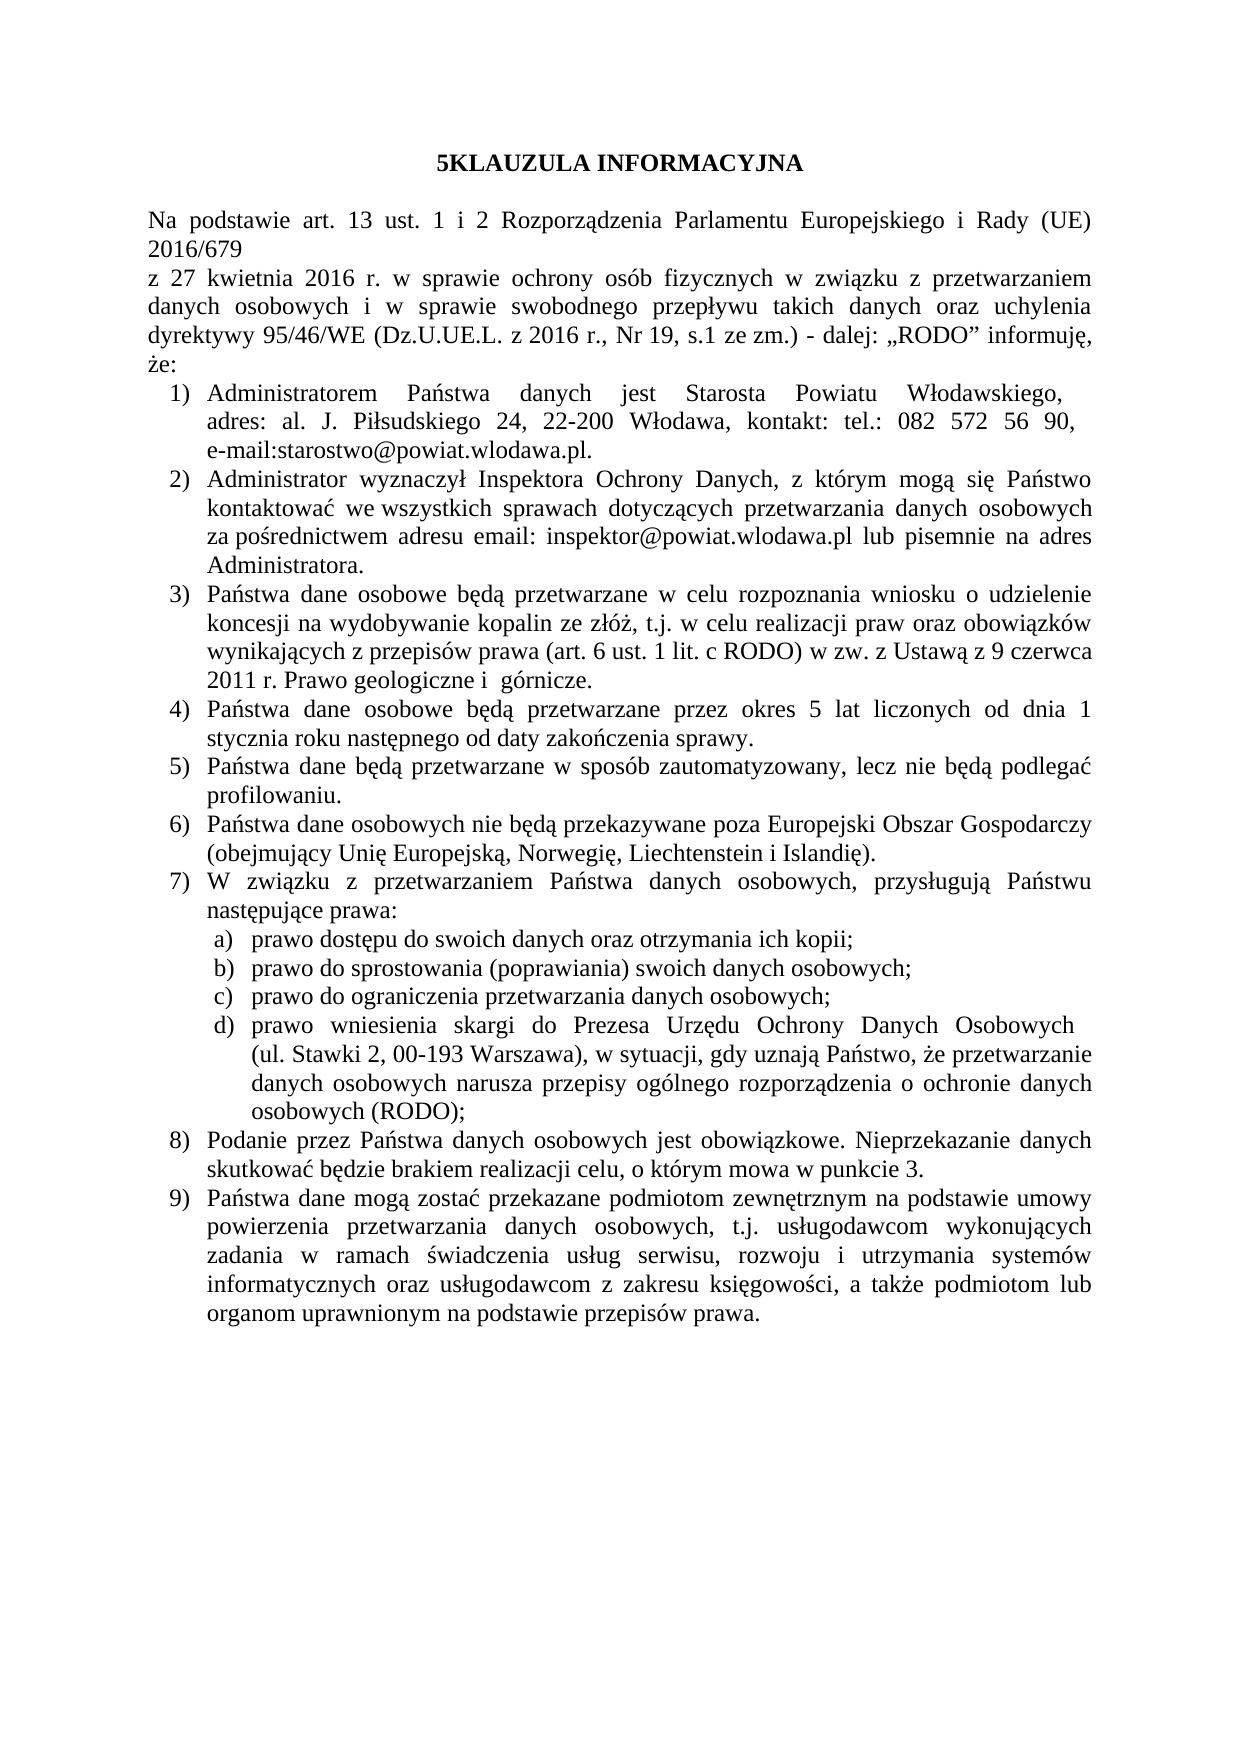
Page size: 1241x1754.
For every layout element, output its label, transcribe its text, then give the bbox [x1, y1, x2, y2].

list Administratorem Państwa danych jest Starosta Powiatu Włodawskiego, adres: al. J. Piłsudskiego 24, 22-200 Włodawa, kontakt: tel.: 082 572 56 90, e-mail:starostwo@powiat.wlodawa.pl. [169, 378, 1093, 464]
list Państwa dane mogą zostać przekazane podmiotom zewnętrznym na podstawie umowy powierzenia przetwarzania danych osobowych, t.j. usługodawcom wykonujących zadania w ramach świadczenia usług serwisu, rozwoju i utrzymania systemów informatycznych oraz usługodawcom z zakresu księgowości, a także podmiotom lub organom uprawnionym na podstawie przepisów prawa. [169, 1183, 1093, 1326]
list prawo do sprostowania (poprawiania) swoich danych osobowych; [213, 953, 1093, 981]
list W związku z przetwarzaniem Państwa danych osobowych, przysługują Państwu następujące prawa: [169, 866, 1093, 924]
list prawo wniesienia skargi do Prezesa Urzędu Ochrony Danych Osobowych (ul. Stawki 2, 00-193 Warszawa), w sytuacji, gdy uznają Państwo, że przetwarzanie danych osobowych narusza przepisy ogólnego rozporządzenia o ochronie danych osobowych (RODO); [213, 1010, 1093, 1125]
text Na podstawie art. 13 ust. 1 i 2 Rozporządzenia Parlamentu Europejskiego i Rady (UE) 2016/679 z 27 kwietnia 2016 r. w sprawie ochrony osób fizycznych w związku z przetwarzaniem danych osobowych i w sprawie swobodnego przepływu takich danych oraz uchylenia dyrektywy 95/46/WE (Dz.U.UE.L. z 2016 r., Nr 19, s.1 ze zm.) - dalej: „RODO” informuję, że: [148, 205, 1093, 378]
list Administrator wyznaczył Inspektora Ochrony Danych, z którym mogą się Państwo kontaktować we wszystkich sprawach dotyczących przetwarzania danych osobowych za pośrednictwem adresu email: inspektor@powiat.wlodawa.pl lub pisemnie na adres Administratora. [169, 464, 1093, 579]
list Podanie przez Państwa danych osobowych jest obowiązkowe. Nieprzekazanie danych skutkować będzie brakiem realizacji celu, o którym mowa w punkcie 3. [169, 1125, 1093, 1183]
list Państwa dane będą przetwarzane w sposób zautomatyzowany, lecz nie będą podlegać profilowaniu. [169, 751, 1093, 809]
text 5KLAUZULA INFORMACYJNA [148, 148, 1093, 176]
list prawo do ograniczenia przetwarzania danych osobowych; [213, 981, 1093, 1010]
list Państwa dane osobowe będą przetwarzane przez okres 5 lat liczonych od dnia 1 stycznia roku następnego od daty zakończenia sprawy. [169, 694, 1093, 751]
list Państwa dane osobowe będą przetwarzane w celu rozpoznania wniosku o udzielenie koncesji na wydobywanie kopalin ze złóż, t.j. w celu realizacji praw oraz obowiązków wynikających z przepisów prawa (art. 6 ust. 1 lit. c RODO) w zw. z Ustawą z 9 czerwca 2011 r. Prawo geologiczne i górnicze. [169, 579, 1093, 694]
list prawo dostępu do swoich danych oraz otrzymania ich kopii; [213, 924, 1093, 953]
list Państwa dane osobowych nie będą przekazywane poza Europejski Obszar Gospodarczy (obejmujący Unię Europejską, Norwegię, Liechtenstein i Islandię). [169, 809, 1093, 866]
